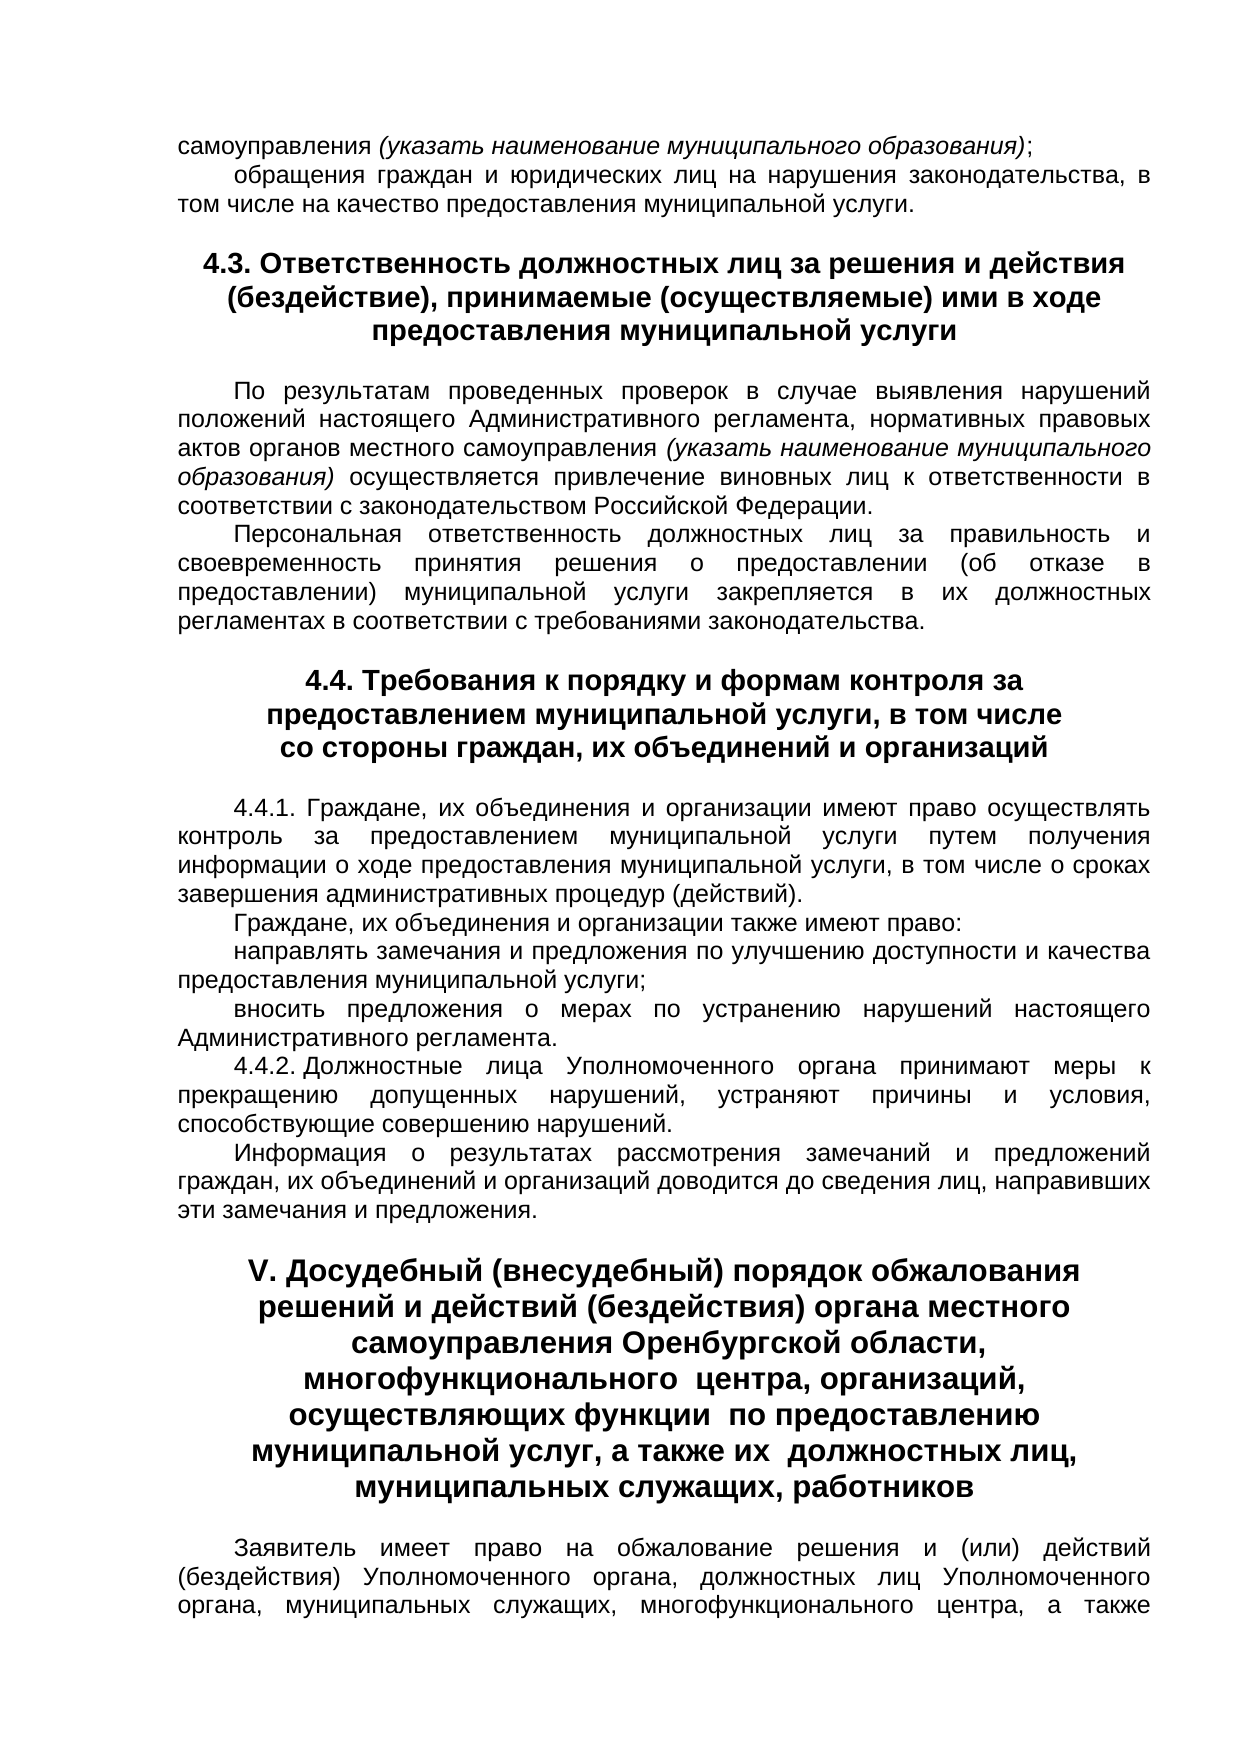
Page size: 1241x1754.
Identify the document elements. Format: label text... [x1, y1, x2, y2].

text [177, 131, 1152, 160]
text 4.3. Ответственность должностных лиц за решения и действия [177, 246, 1152, 280]
text Граждане, их объединения и организации также имеют право: [177, 907, 1152, 936]
text 4.4.1. Граждане, их объединения и организации имеют право осуществлять контроль за предоставлением муниципальной услуги путем получения информации о ходе предоставления муниципальной услуги, в том числе о сроках завершения административных процедур (действий). [177, 792, 1152, 907]
text обращения граждан и юридических лиц на нарушения законодательства, в том числе на качество предоставления муниципальной услуги. [177, 160, 1152, 217]
text 4.4.2. Должностные лица Уполномоченного органа принимают меры к прекращению допущенных нарушений, устраняют причины и условия, способствующие совершению нарушений. [177, 1051, 1152, 1137]
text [177, 1533, 1152, 1619]
text 4.4. Требования к порядку и формам контроля за предоставлением муниципальной услуги, в том числе [177, 663, 1152, 730]
text (бездействие), принимаемые (осуществляемые) ими в ходе [177, 280, 1152, 313]
text со стороны граждан, их объединений и организаций [177, 730, 1152, 764]
text V. Досудебный (внесудебный) порядок обжалования [177, 1252, 1152, 1288]
text решений и действий (бездействия) органа местного [177, 1288, 1152, 1324]
text самоуправления Оренбургской области, многофункционального центра, организаций, осуществляющих функции по предоставлению муниципальной услуг, а также их должностных лиц, муниципальных служащих, работников [177, 1324, 1152, 1504]
text По результатам проведенных проверок в случае выявления нарушений положений настоящего Административного регламента, нормативных правовых актов органов местного самоуправления (указать наименование муниципального образования) осуществляется привлечение виновных лиц к ответственности в соответствии с законодательством Российской Федерации. [177, 376, 1152, 519]
text Персональная ответственность должностных лиц за правильность и своевременность принятия решения о предоставлении (об отказе в предоставлении) муниципальной услуги закрепляется в их должностных регламентах в соответствии с требованиями законодательства. [177, 519, 1152, 634]
text предоставления муниципальной услуги [177, 313, 1152, 347]
text направлять замечания и предложения по улучшению доступности и качества предоставления муниципальной услуги; [177, 936, 1152, 994]
text вносить предложения о мерах по устранению нарушений настоящего Административного регламента. [177, 994, 1152, 1051]
text Информация о результатах рассмотрения замечаний и предложений граждан, их объединений и организаций доводится до сведения лиц, направивших эти замечания и предложения. [177, 1137, 1152, 1224]
